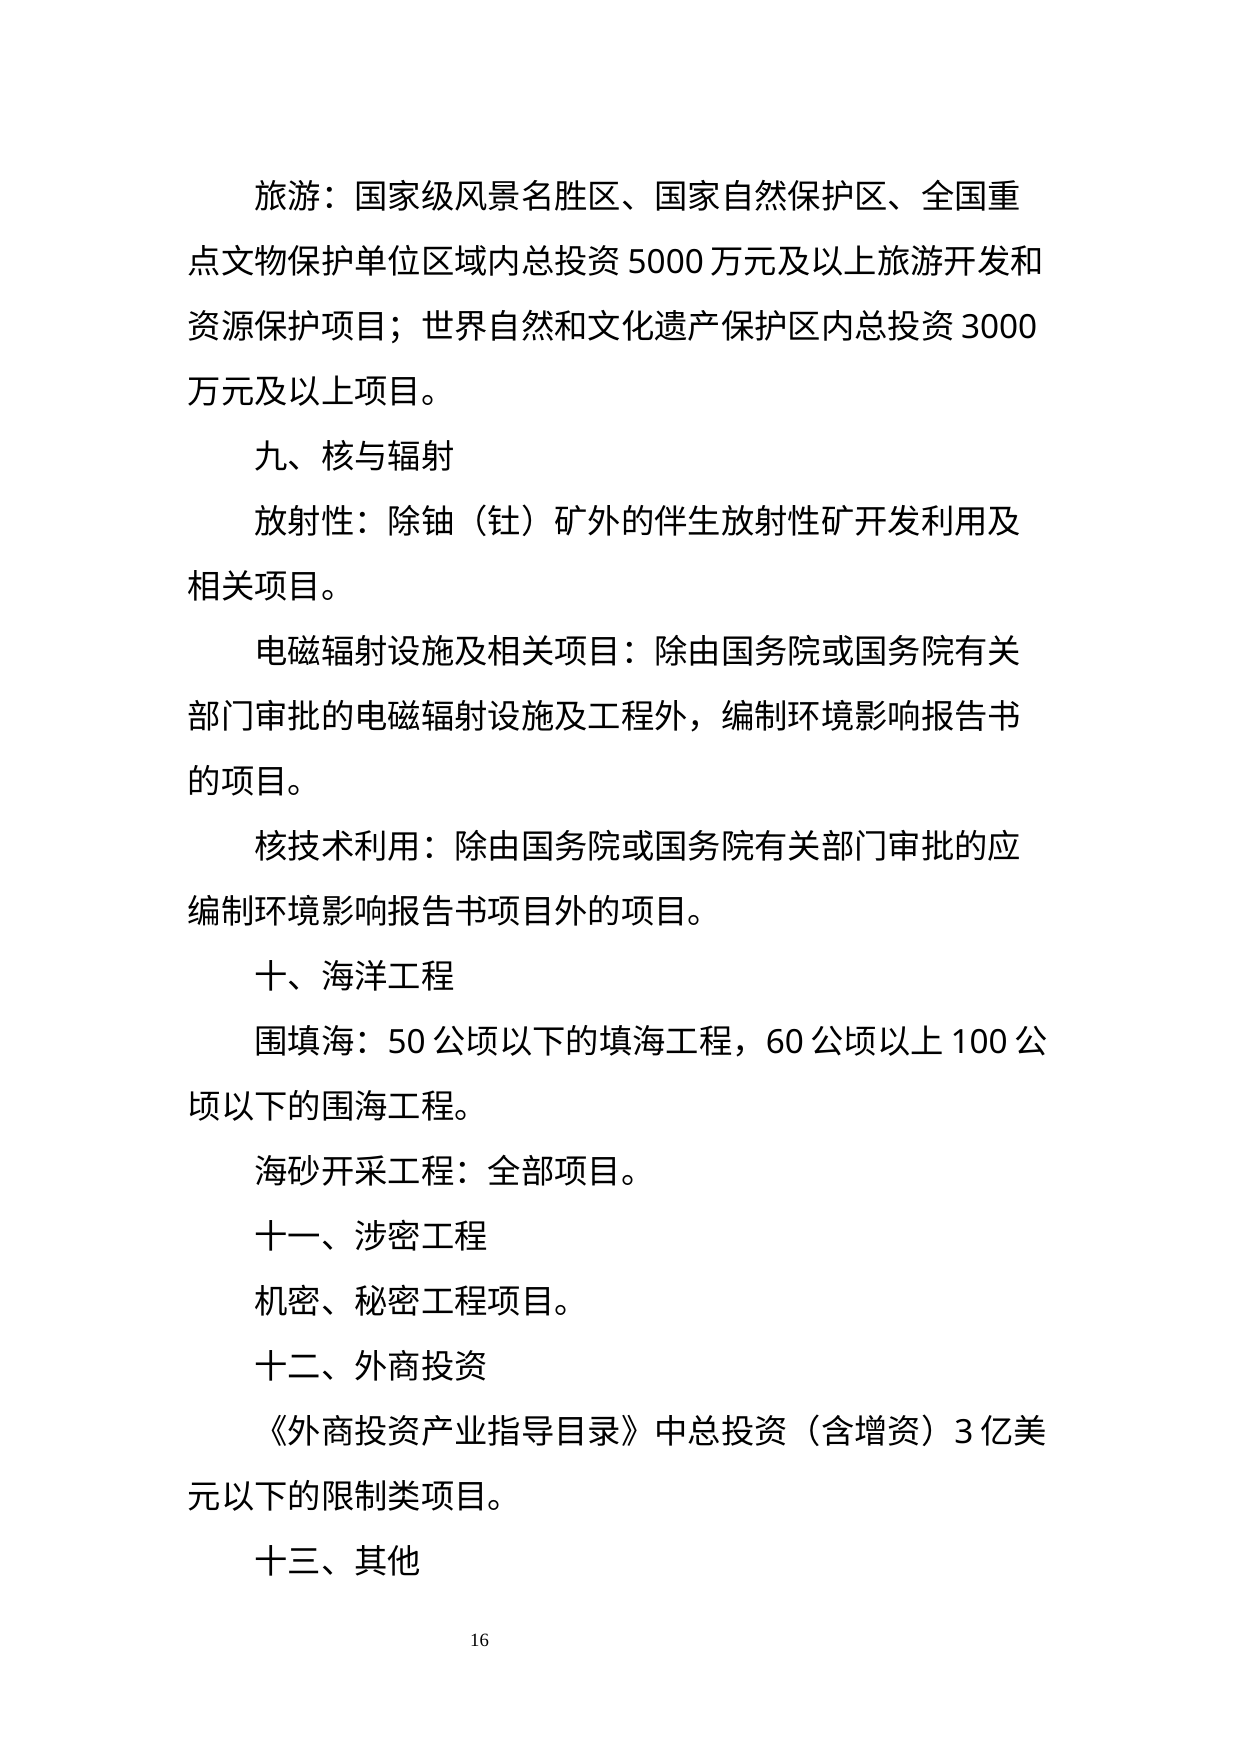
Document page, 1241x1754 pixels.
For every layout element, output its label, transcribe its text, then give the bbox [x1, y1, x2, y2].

text 核技术利用：除由国务院或国务院有关部门审批的应编制环境影响报告书项目外的项目。 [187, 812, 1053, 942]
text 旅游：国家级风景名胜区、国家自然保护区、全国重点文物保护单位区域内总投资5000万元及以上旅游开发和资源保护项目；世界自然和文化遗产保护区内总投资3000万元及以上项目。 [187, 162, 1053, 422]
text 十、海洋工程 [187, 942, 1053, 1007]
text 机密、秘密工程项目。 [187, 1267, 1053, 1332]
text 电磁辐射设施及相关项目：除由国务院或国务院有关部门审批的电磁辐射设施及工程外，编制环境影响报告书的项目。 [187, 617, 1053, 812]
text 十一、涉密工程 [187, 1202, 1053, 1267]
text 围填海：50公顷以下的填海工程，60公顷以上100公顷以下的围海工程。 [187, 1007, 1053, 1137]
text 十二、外商投资 [187, 1332, 1053, 1397]
text 十三、其他 [187, 1527, 1053, 1592]
text 《外商投资产业指导目录》中总投资（含增资）3亿美元以下的限制类项目。 [187, 1397, 1053, 1527]
text 放射性：除铀（钍）矿外的伴生放射性矿开发利用及相关项目。 [187, 487, 1053, 617]
text 九、核与辐射 [187, 422, 1053, 487]
text 海砂开采工程：全部项目。 [187, 1137, 1053, 1202]
